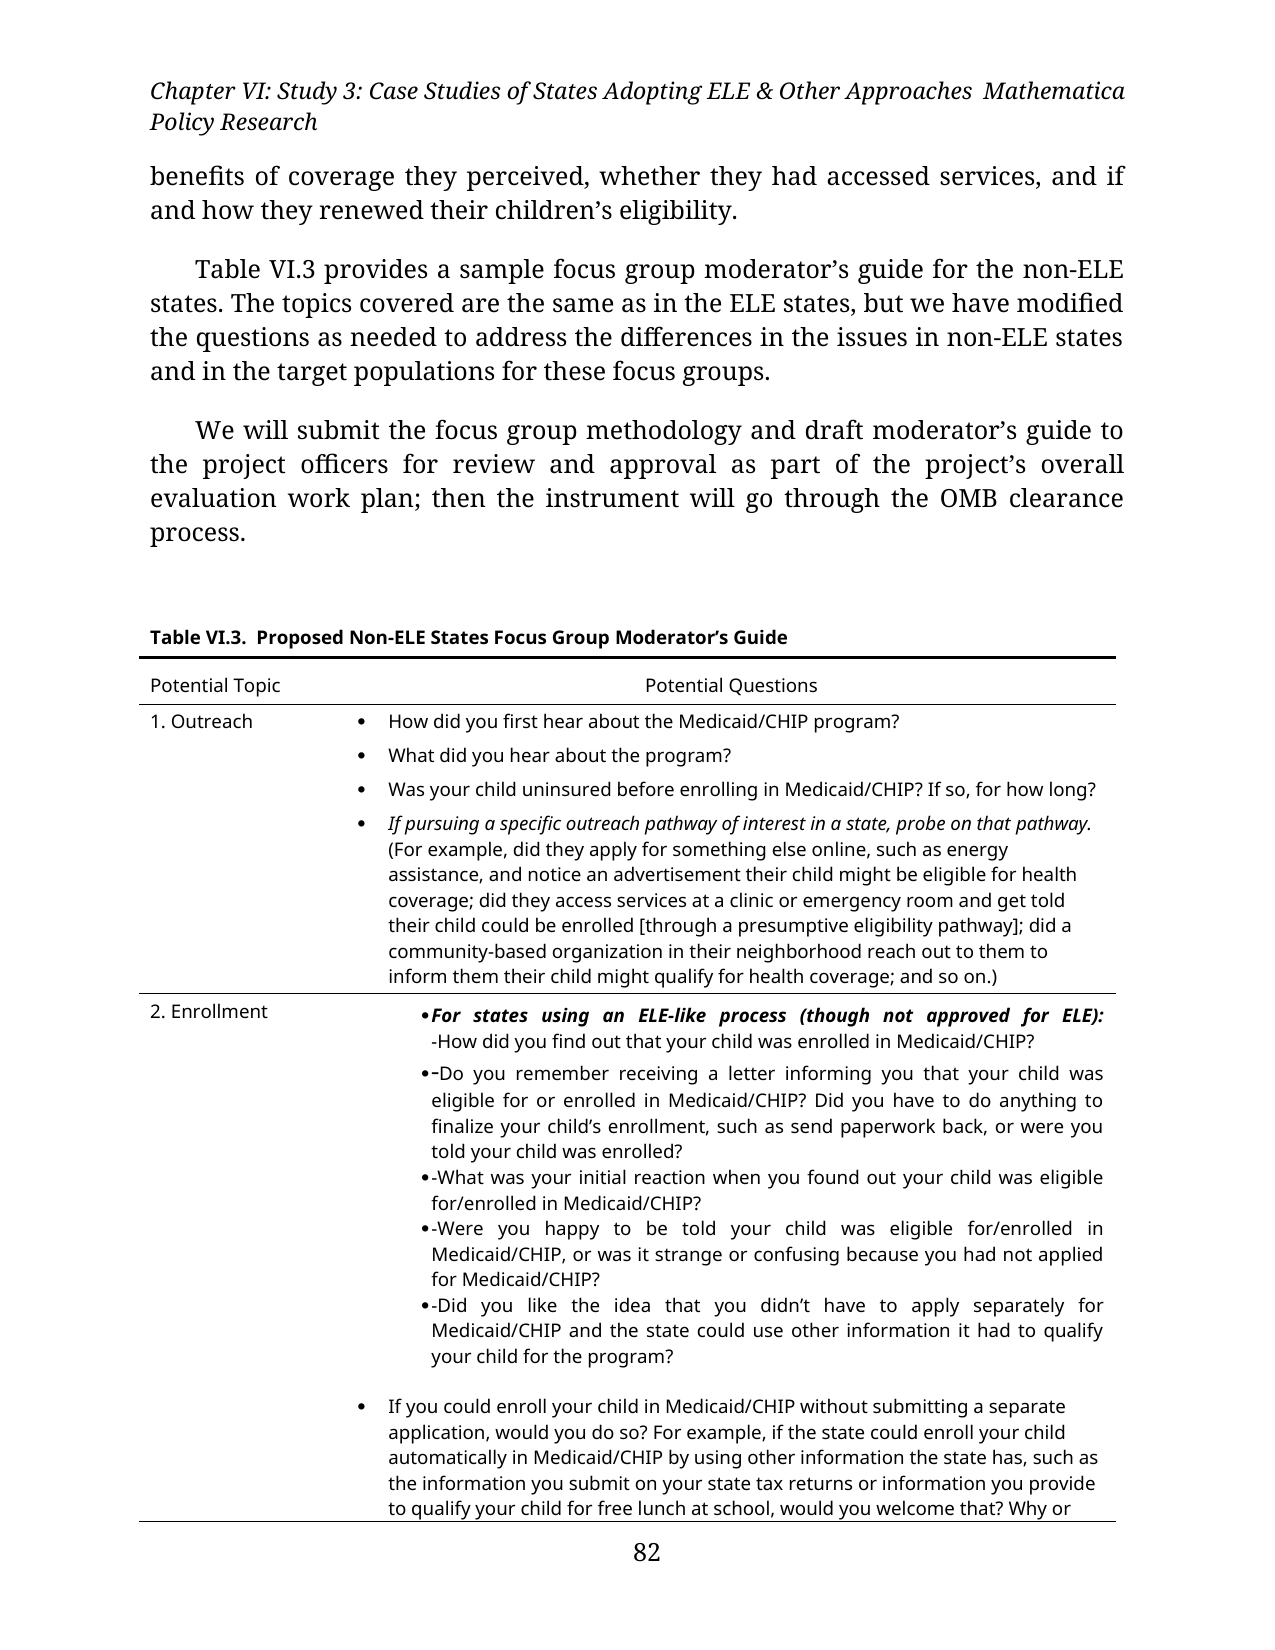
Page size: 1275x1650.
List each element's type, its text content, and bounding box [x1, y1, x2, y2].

text Table VI.3 provides a sample focus group moderator’s guide for the non-ELE states. The topics covered are the same as in the ELE states, but we have modified the questions as needed to address the differences in the issues in non-ELE states and in the target populations for these focus groups. [150, 251, 1125, 388]
table_header Potential Questions [347, 659, 1116, 704]
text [150, 158, 1125, 226]
table_cell 1. Outreach [139, 705, 347, 993]
table_cell How did you first hear about the Medicaid/CHIP program? What did you hear about the program? Was your child uninsured before enrolling in Medicaid/CHIP? If so, for how long? If pursuing a specific outreach pathway of interest in a state, probe on that pathway. (For example, did they apply for something else online, such as energy assistance, and notice an advertisement their child might be eligible for health coverage; did they access services at a clinic or emergency room and get told their child could be enrolled [through a presumptive eligibility pathway]; did a community-based organization in their neighborhood reach out to them to inform them their child might qualify for health coverage; and so on.) [347, 705, 1116, 993]
table_cell 2. Enrollment [139, 994, 347, 1521]
text We will submit the focus group methodology and draft moderator’s guide to the project officers for review and approval as part of the project’s overall evaluation work plan; then the instrument will go through the OMB clearance process. [150, 413, 1125, 549]
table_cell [347, 994, 1116, 1521]
subtitle Table VI.3. Proposed Non-ELE States Focus Group Moderator’s Guide [150, 624, 1125, 650]
table_header Potential Topic [139, 659, 347, 704]
